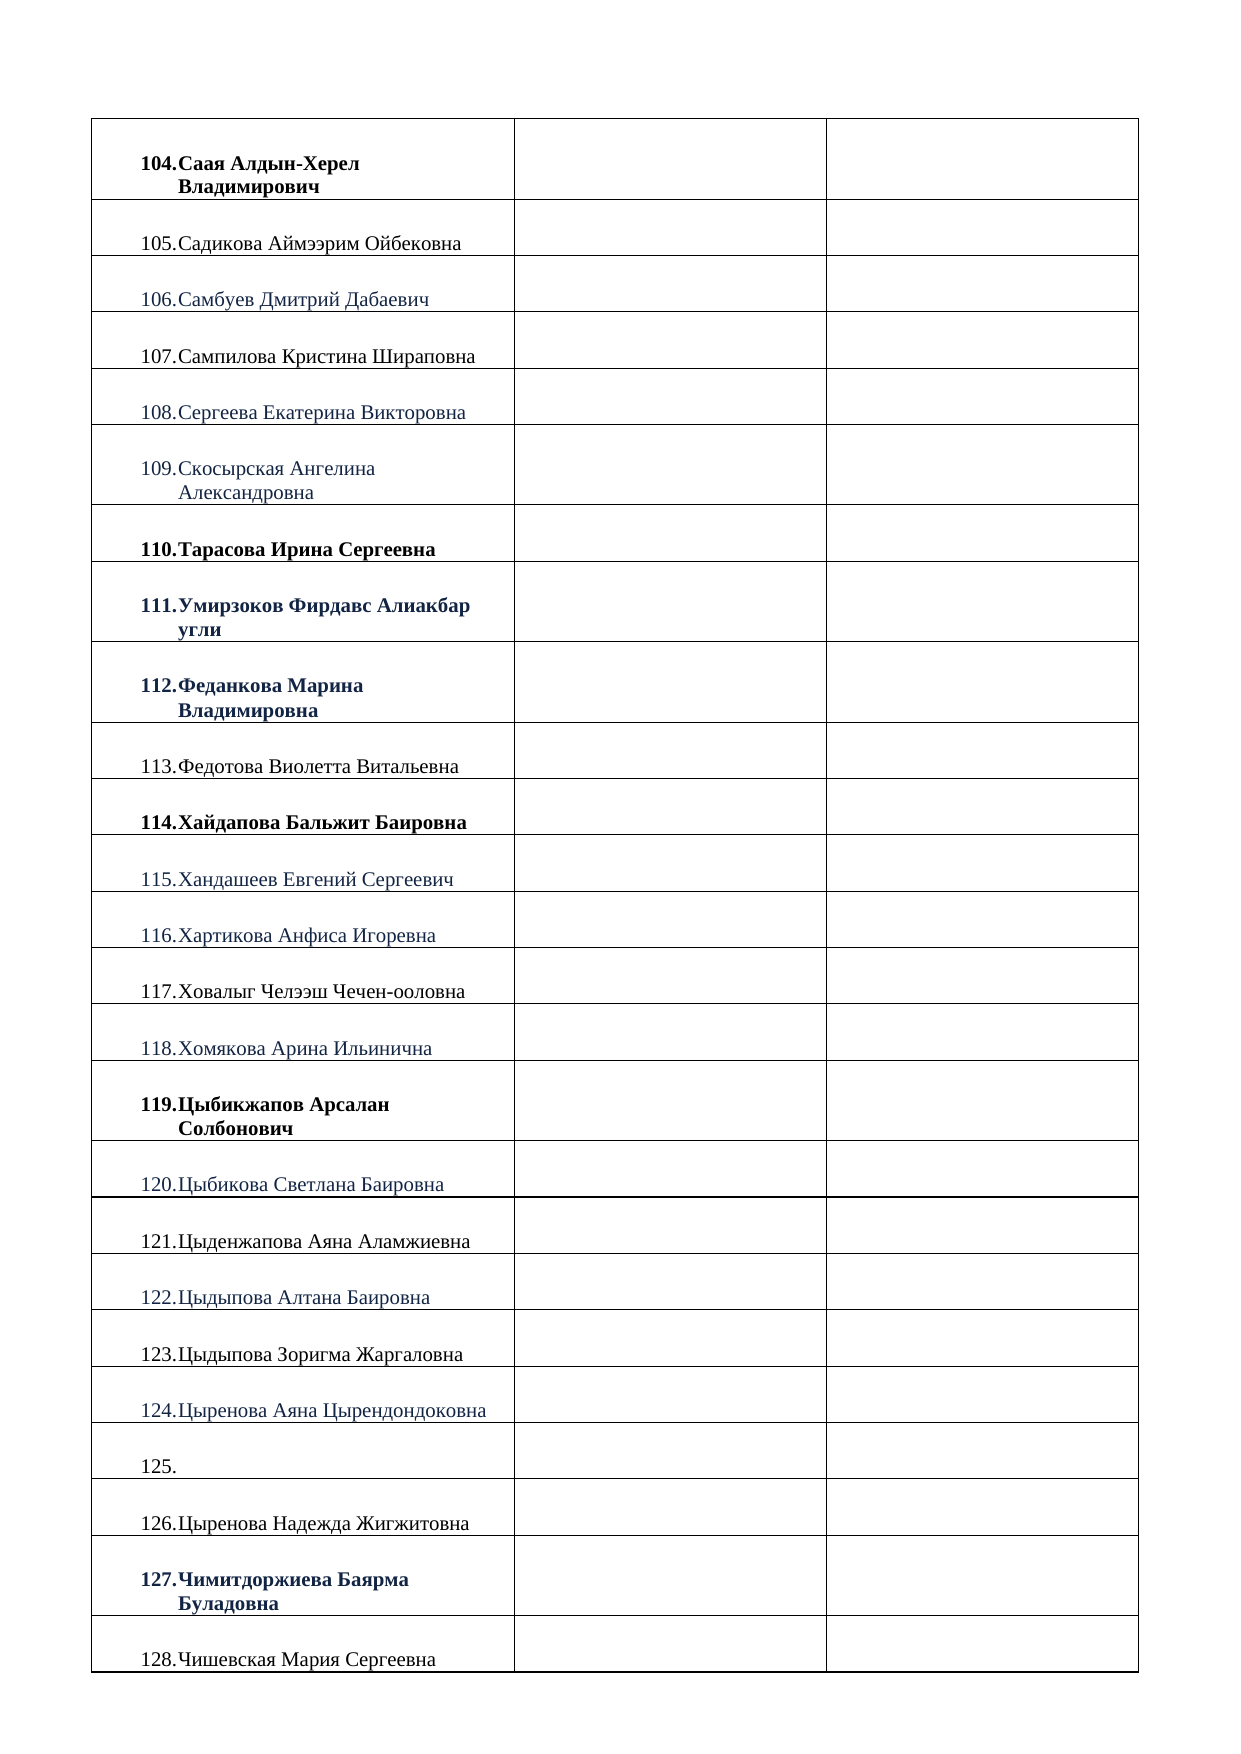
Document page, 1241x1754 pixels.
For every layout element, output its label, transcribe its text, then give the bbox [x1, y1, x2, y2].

table_cell [515, 200, 826, 255]
table_cell [515, 835, 826, 891]
table_cell [515, 1310, 826, 1366]
table_cell [827, 1479, 1138, 1534]
table_cell [827, 779, 1138, 834]
table_cell [515, 1141, 826, 1196]
table_cell [827, 1061, 1138, 1140]
table_cell Федотова Виолетта Витальевна [92, 723, 514, 778]
table_cell [827, 312, 1138, 368]
table_cell [515, 562, 826, 641]
table_cell [827, 119, 1138, 198]
table_cell [515, 1479, 826, 1534]
table_cell [827, 1004, 1138, 1060]
table_cell [827, 562, 1138, 641]
table_cell Цыдыпова Зоригма Жаргаловна [92, 1310, 514, 1366]
table_cell [515, 425, 826, 504]
table_cell Цыренова Аяна Цырендондоковна [92, 1367, 514, 1422]
table_cell [515, 1536, 826, 1615]
table_cell [515, 892, 826, 947]
table_cell [827, 1367, 1138, 1422]
table_cell [827, 1423, 1138, 1478]
table_cell [515, 1423, 826, 1478]
table_cell Феданкова Марина Владимировна [92, 642, 514, 722]
table_cell [515, 256, 826, 311]
table_cell [827, 369, 1138, 424]
table_cell Хомякова Арина Ильинична [92, 1004, 514, 1060]
table_cell [827, 1198, 1138, 1253]
table_cell Тарасова Ирина Сергеевна [92, 505, 514, 561]
table_cell [515, 119, 826, 198]
table_cell [827, 723, 1138, 778]
table_cell [92, 1423, 514, 1478]
table_cell Хандашеев Евгений Сергеевич [92, 835, 514, 891]
table_cell [515, 1254, 826, 1309]
table_cell [827, 256, 1138, 311]
table_cell [515, 369, 826, 424]
table_cell Скосырская Ангелина Александровна [92, 425, 514, 504]
table_cell Сампилова Кристина Шираповна [92, 312, 514, 368]
table_cell [515, 1367, 826, 1422]
table_cell [827, 505, 1138, 561]
table_cell Хайдапова Бальжит Баировна [92, 779, 514, 834]
table_cell Цыбикжапов Арсалан Солбонович [92, 1061, 514, 1140]
table_cell Умирзоков Фирдавс Алиакбар угли [92, 562, 514, 641]
table_cell [827, 1254, 1138, 1309]
table_cell [515, 1616, 826, 1671]
table_cell [827, 425, 1138, 504]
table_cell [515, 642, 826, 722]
table_cell Хартикова Анфиса Игоревна [92, 892, 514, 947]
table_cell Цыденжапова Аяна Аламжиевна [92, 1198, 514, 1253]
table_cell Садикова Аймээрим Ойбековна [92, 200, 514, 255]
table_cell [827, 892, 1138, 947]
table_cell [827, 1310, 1138, 1366]
table_cell Цыдыпова Алтана Баировна [92, 1254, 514, 1309]
table_cell [515, 779, 826, 834]
table_cell Чимитдоржиева Баярма Буладовна [92, 1536, 514, 1615]
table_cell Ховалыг Челээш Чечен-ооловна [92, 948, 514, 1003]
table_cell [827, 1536, 1138, 1615]
table_cell [515, 1061, 826, 1140]
table_cell Саая Алдын-Херел Владимирович [92, 119, 514, 198]
table_cell Сергеева Екатерина Викторовна [92, 369, 514, 424]
table_cell Самбуев Дмитрий Дабаевич [92, 256, 514, 311]
table_cell [515, 505, 826, 561]
table_cell Цыбикова Светлана Баировна [92, 1141, 514, 1196]
table_cell [515, 948, 826, 1003]
table_cell Чишевская Мария Сергеевна [92, 1616, 514, 1671]
table_cell [827, 642, 1138, 722]
table_cell [827, 1141, 1138, 1196]
table_cell Цыренова Надежда Жигжитовна [92, 1479, 514, 1534]
table_cell [827, 948, 1138, 1003]
table_cell [515, 1198, 826, 1253]
table_cell [515, 1004, 826, 1060]
table_cell [515, 312, 826, 368]
table_cell [827, 1616, 1138, 1671]
table_cell [827, 200, 1138, 255]
table_cell [827, 835, 1138, 891]
table_cell [515, 723, 826, 778]
